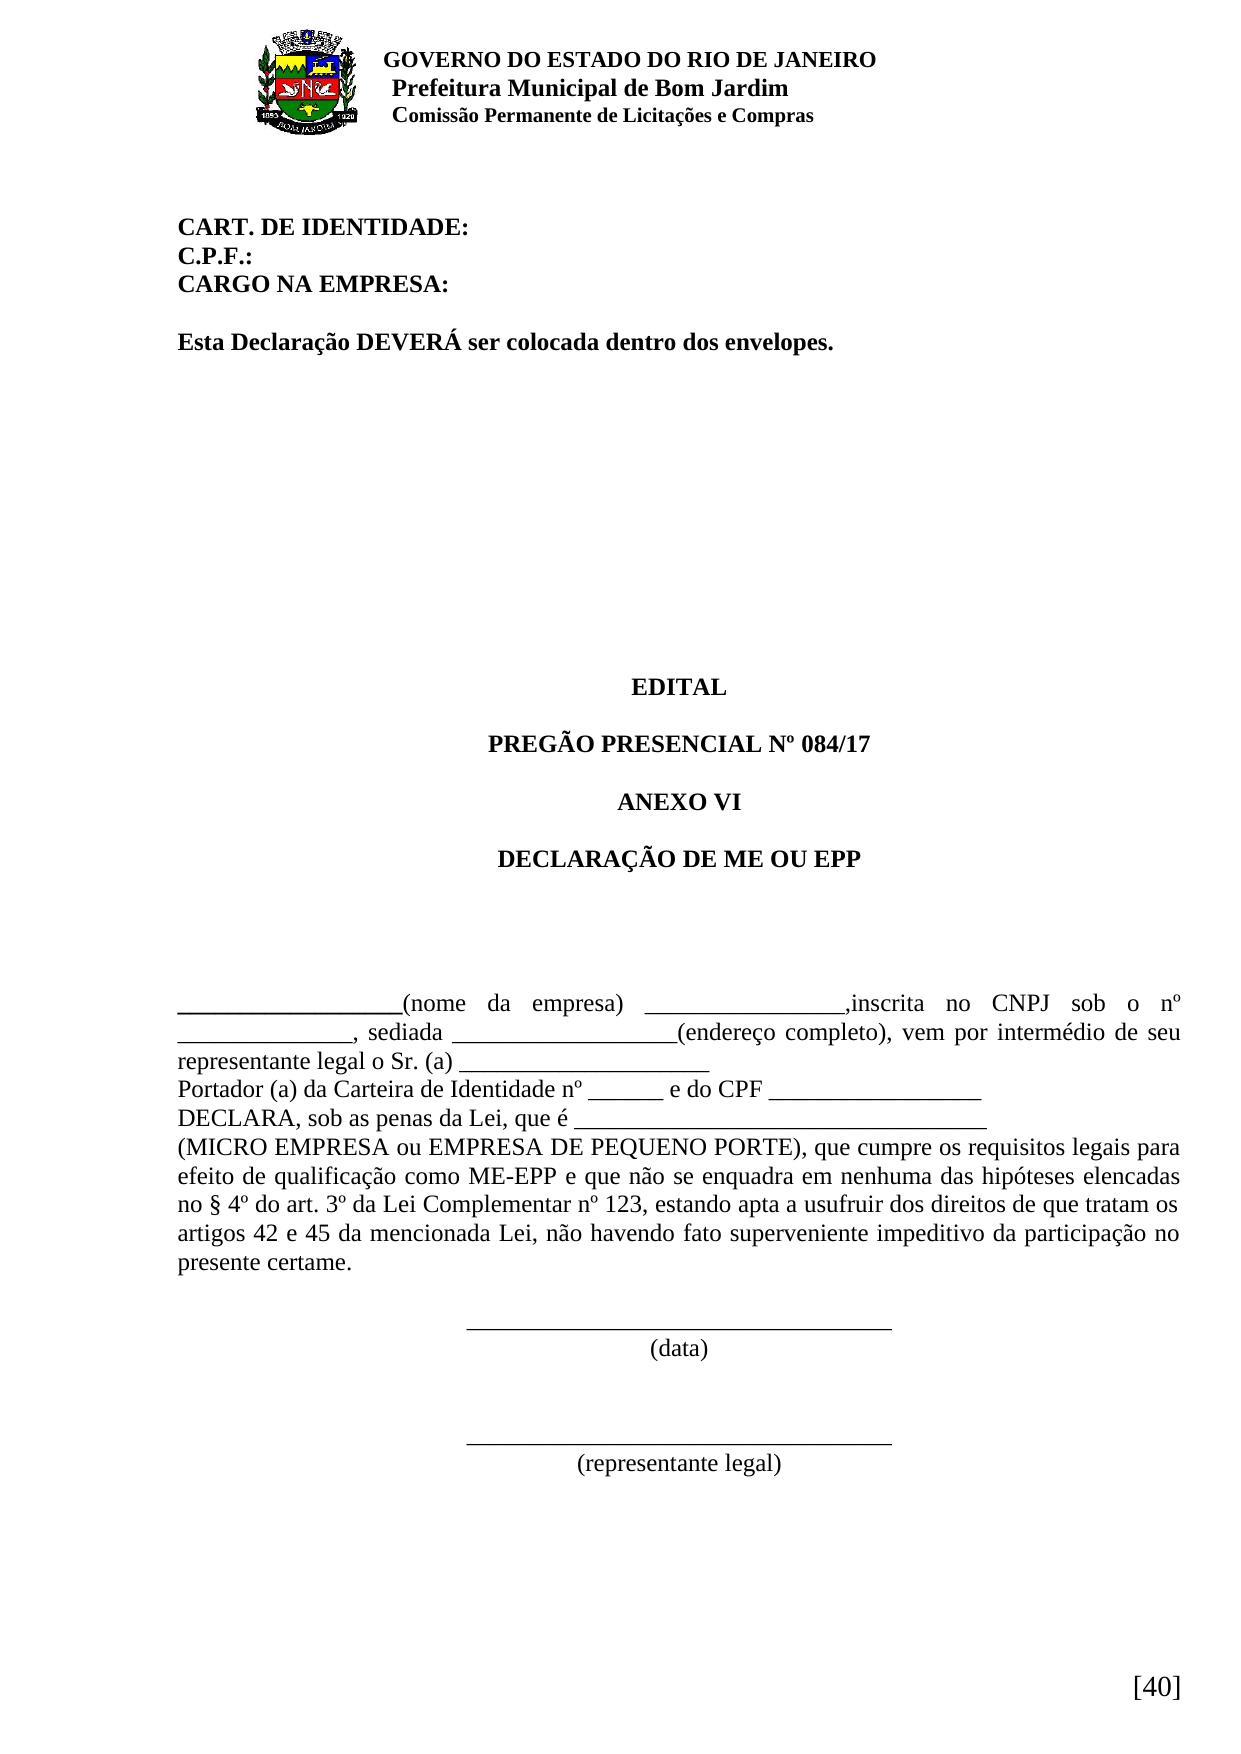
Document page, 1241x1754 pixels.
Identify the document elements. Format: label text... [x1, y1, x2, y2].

text EDITAL [177, 672, 1181, 701]
text Portador (a) da Carteira de Identidade nº ______ e do CPF _________________ [177, 1074, 1181, 1103]
text __________________________________ [177, 1419, 1181, 1448]
text DECLARAÇÃO DE ME OU EPP [177, 844, 1181, 873]
text CARGO NA EMPRESA: [177, 269, 1181, 298]
picture [253, 27, 359, 137]
text __________________________________ [177, 1304, 1181, 1333]
text (MICRO EMPRESA ou EMPRESA DE PEQUENO PORTE), que cumpre os requisitos legais para efeito de qualificação como ME-EPP e que não se enquadra em nenhuma das hipóteses elencadas no § 4º do art. 3º da Lei Complementar nº 123, estando apta a usufruir dos direitos de que tratam os artigos 42 e 45 da mencionada Lei, não havendo fato superveniente impeditivo da participação no presente certame. [177, 1132, 1181, 1276]
text ANEXO VI [177, 787, 1181, 816]
text CART. DE IDENTIDADE: [177, 212, 1181, 241]
text __________________(nome da empresa) ________________,inscrita no CNPJ sob o nº ______________, sediada __________________(endereço completo), vem por intermédio de seu representante legal o Sr. (a) ____________________ [177, 988, 1181, 1074]
text PREGÃO PRESENCIAL Nº 084/17 [177, 729, 1181, 758]
text C.P.F.: [177, 241, 1181, 269]
text (representante legal) [177, 1448, 1181, 1477]
text DECLARA, sob as penas da Lei, que é _________________________________ [177, 1103, 1181, 1132]
text (data) [177, 1333, 1181, 1362]
text Esta Declaração DEVERÁ ser colocada dentro dos envelopes. [177, 327, 1181, 356]
